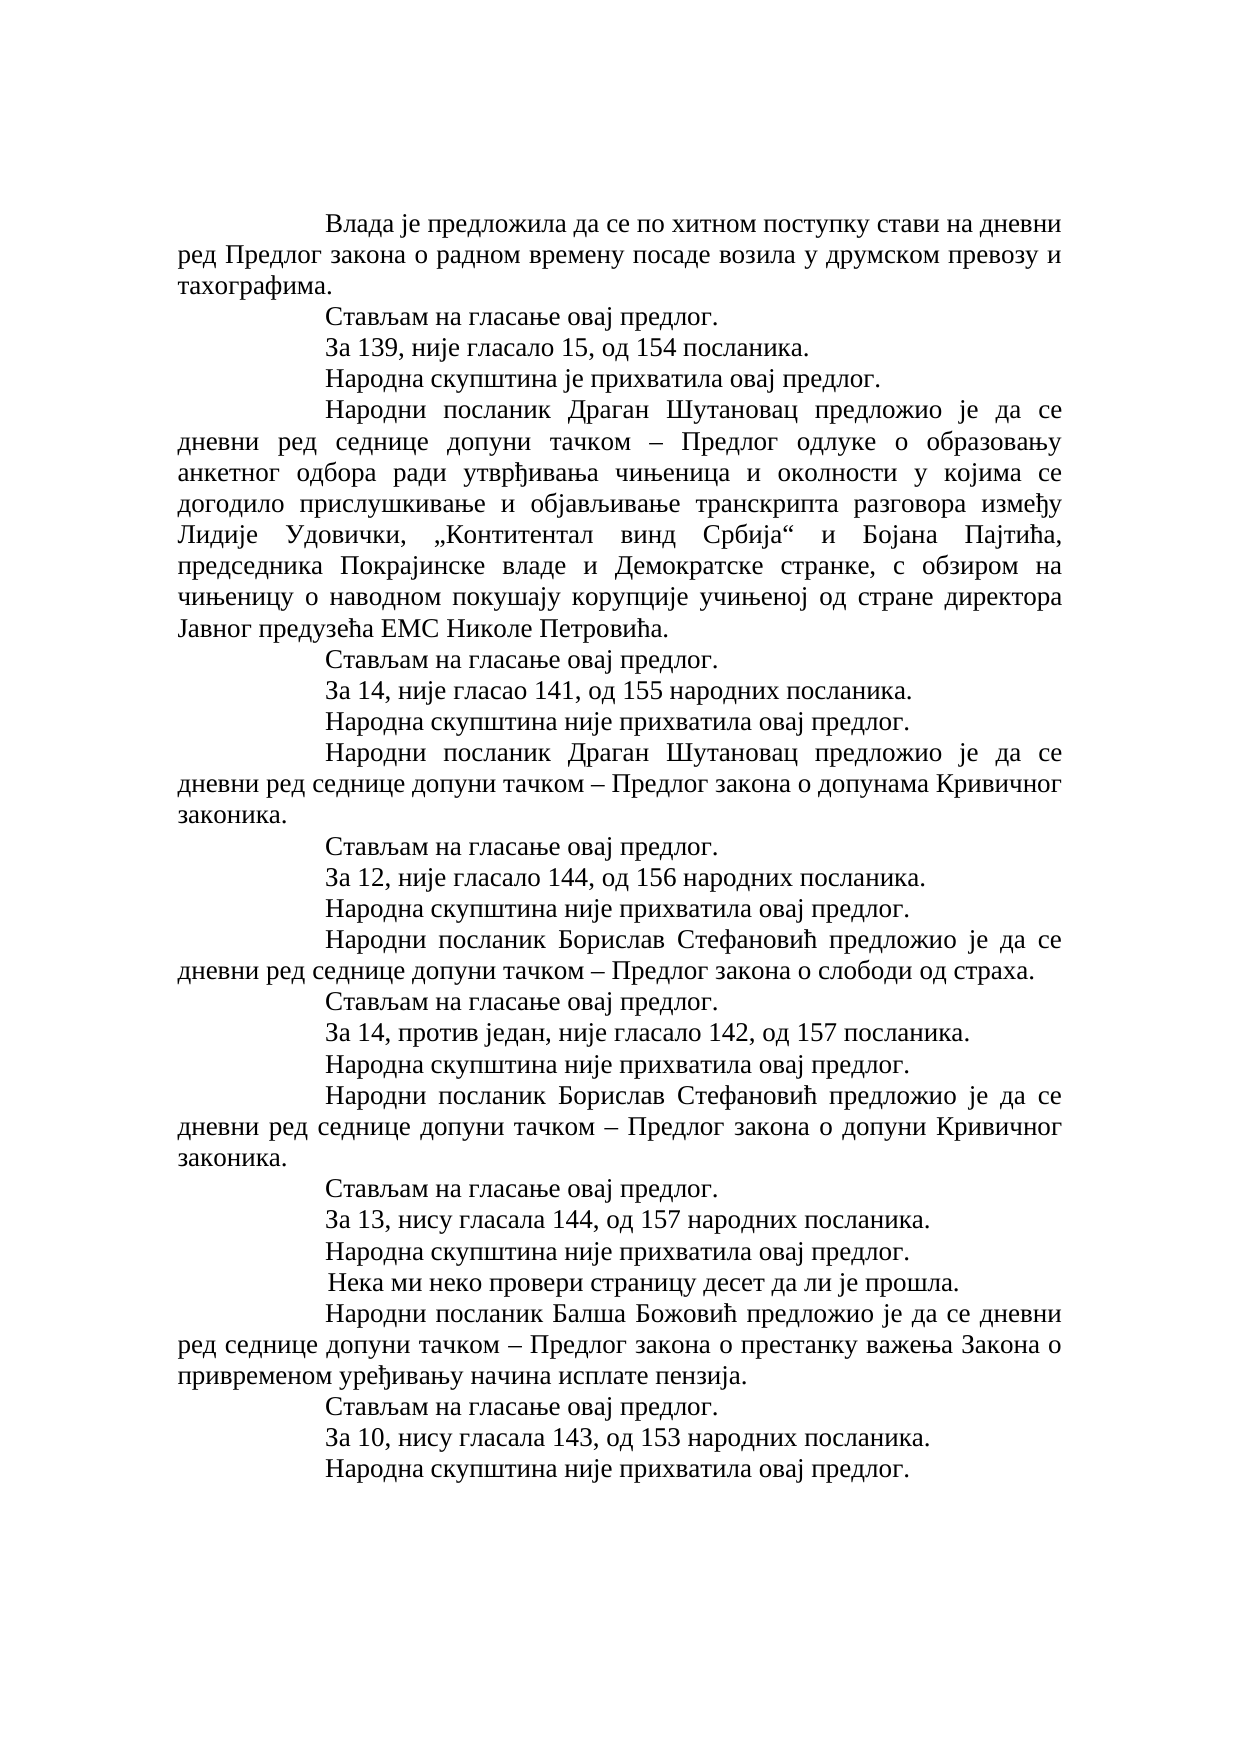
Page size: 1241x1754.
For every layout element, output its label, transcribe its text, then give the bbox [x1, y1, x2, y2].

text Народна скупштина није прихватила овај предлог. [177, 1234, 1063, 1266]
text За 10, нису гласала 143, од 153 народних посланика. [177, 1421, 1063, 1453]
text Народни посланик Балша Божовић предложио је да се дневни ред седнице допуни тачком – Предлог закона о престанку важења Закона о привременом уређивању начина исплате пензија. [177, 1297, 1063, 1390]
text Стављам на гласање овај предлог. [177, 985, 1063, 1017]
text Народни посланик Драган Шутановац предложио је да се дневни ред седнице допуни тачком – Предлог закона о допунама Кривичног законика. [177, 736, 1063, 830]
text За 13, нису гласала 144, од 157 народних посланика. [177, 1203, 1063, 1234]
text Народни посланик Борислав Стефановић предложио је да се дневни ред седнице допуни тачком – Предлог закона о допуни Кривичног законика. [177, 1079, 1063, 1172]
text Стављам на гласање овај предлог. [177, 643, 1063, 674]
text Народна скупштина није прихватила овај предлог. [177, 1048, 1063, 1079]
text Народна скупштина није прихватила овај предлог. [177, 705, 1063, 736]
text Влада је предложила да се по хитном поступку стави на дневни ред Предлог закона о радном времену посаде возила у друмском превозу и тахографима. [177, 207, 1063, 300]
text За 139, није гласало 15, од 154 посланика. [177, 331, 1063, 362]
text Народна скупштина није прихватила овај предлог. [177, 892, 1063, 923]
text Народни посланик Драган Шутановац предложио је да се дневни ред седнице допуни тачком – Предлог одлуке о образовању анкетног одбора ради утврђивања чињеница и околности у којима се догодило прислушкивање и објављивање транскрипта разговора између Лидије Удовички, „Контитентал винд Србија“ и Бојана Пајтића, председника Покрајинске владе и Демократске странке, с обзиром на чињеницу о наводном покушају корупције учињеној од стране директора Јавног предузећа ЕМС Николе Петровића. [177, 394, 1063, 643]
text Стављам на гласање овај предлог. [177, 1172, 1063, 1203]
text Стављам на гласање овај предлог. [177, 830, 1063, 861]
text Стављам на гласање овај предлог. [177, 300, 1063, 331]
text Народни посланик Борислав Стефановић предложио је да се дневни ред седнице допуни тачком – Предлог закона о слободи од страха. [177, 923, 1063, 985]
text За 12, није гласало 144, од 156 народних посланика. [177, 861, 1063, 892]
text Нека ми неко провери страницу десет да ли је прошла. [177, 1266, 1063, 1297]
text Народна скупштина је прихватила овај предлог. [177, 362, 1063, 394]
text За 14, против један, није гласало 142, од 157 посланика. [177, 1017, 1063, 1048]
text За 14, није гласао 141, од 155 народних посланика. [177, 674, 1063, 705]
text Народна скупштина није прихватила овај предлог. [177, 1453, 1063, 1484]
text Стављам на гласање овај предлог. [177, 1390, 1063, 1421]
